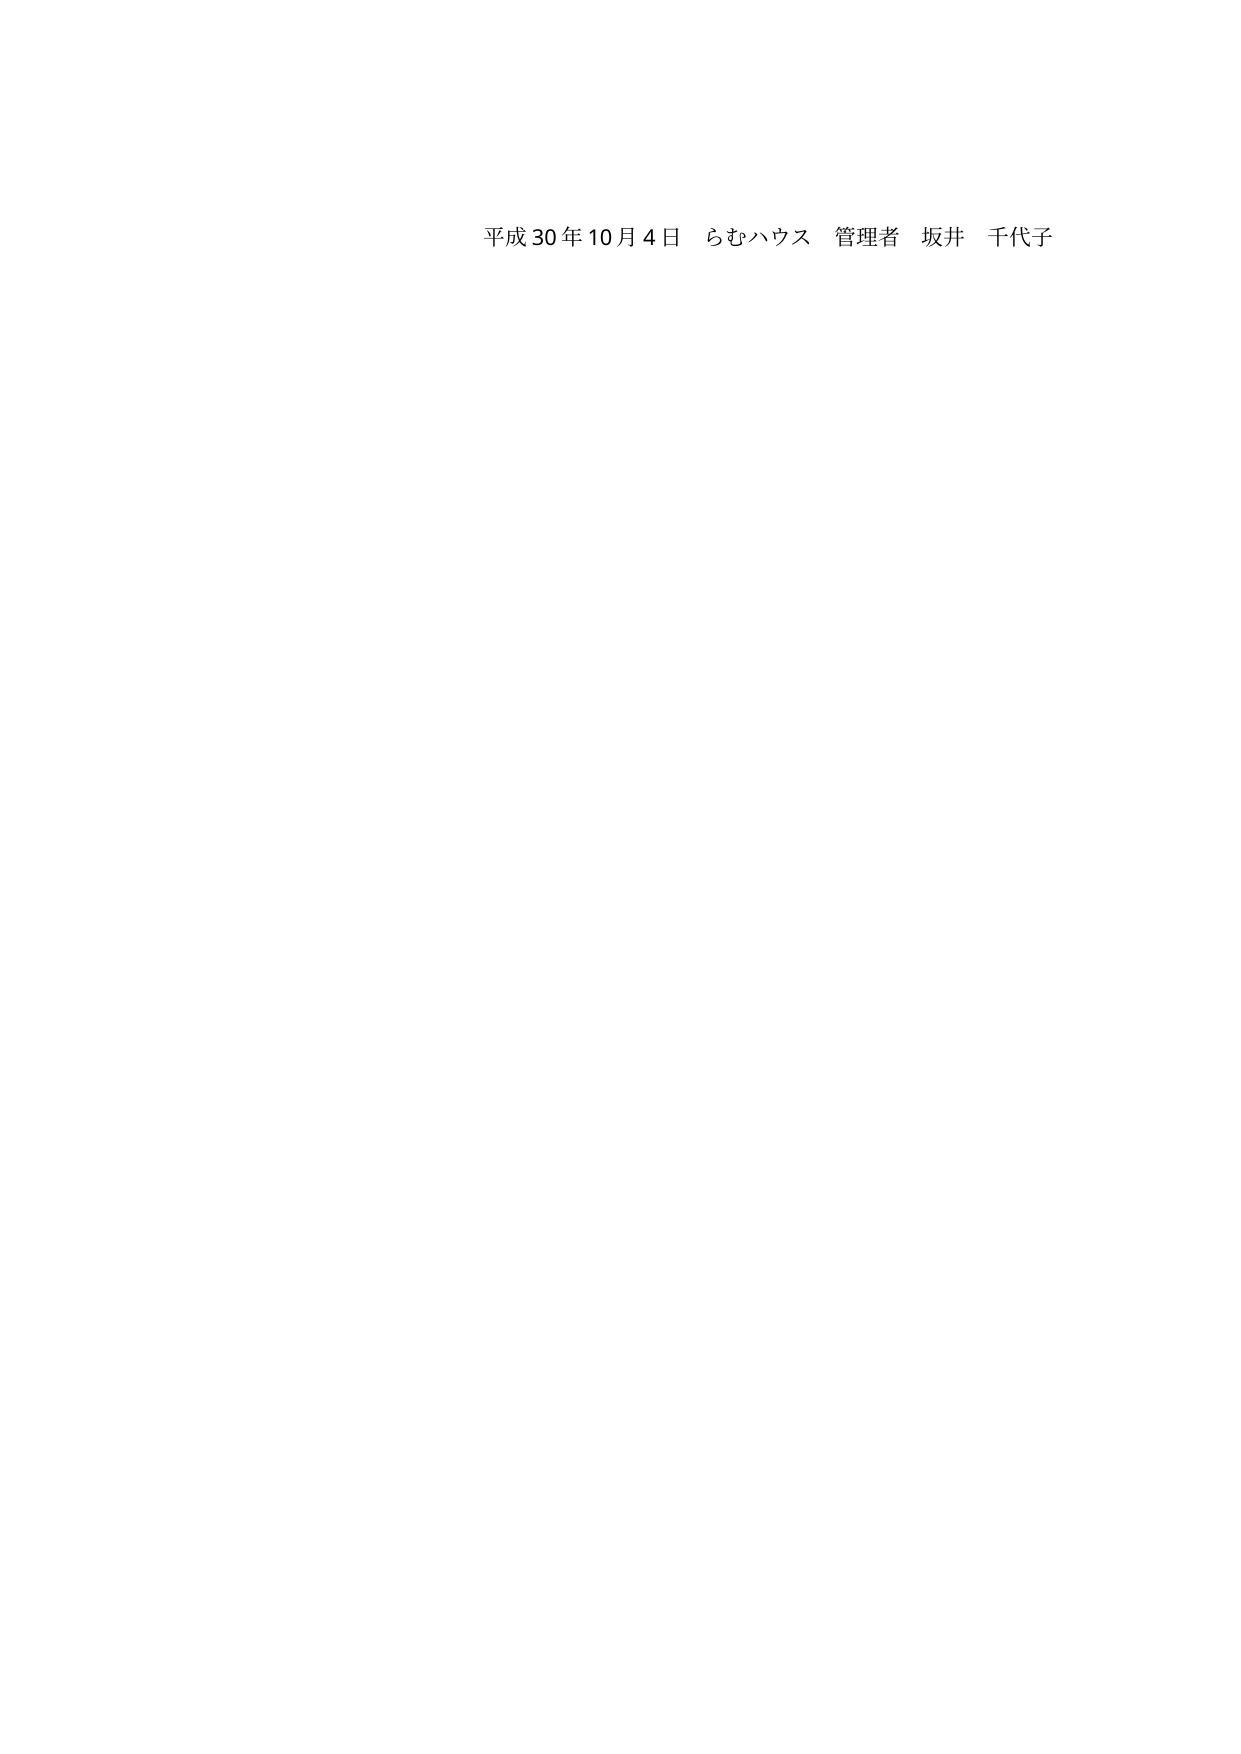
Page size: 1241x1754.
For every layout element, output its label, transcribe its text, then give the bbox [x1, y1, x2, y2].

text 平成30年10月4日 らむハウス 管理者 坂井 千代子 [177, 217, 1063, 254]
